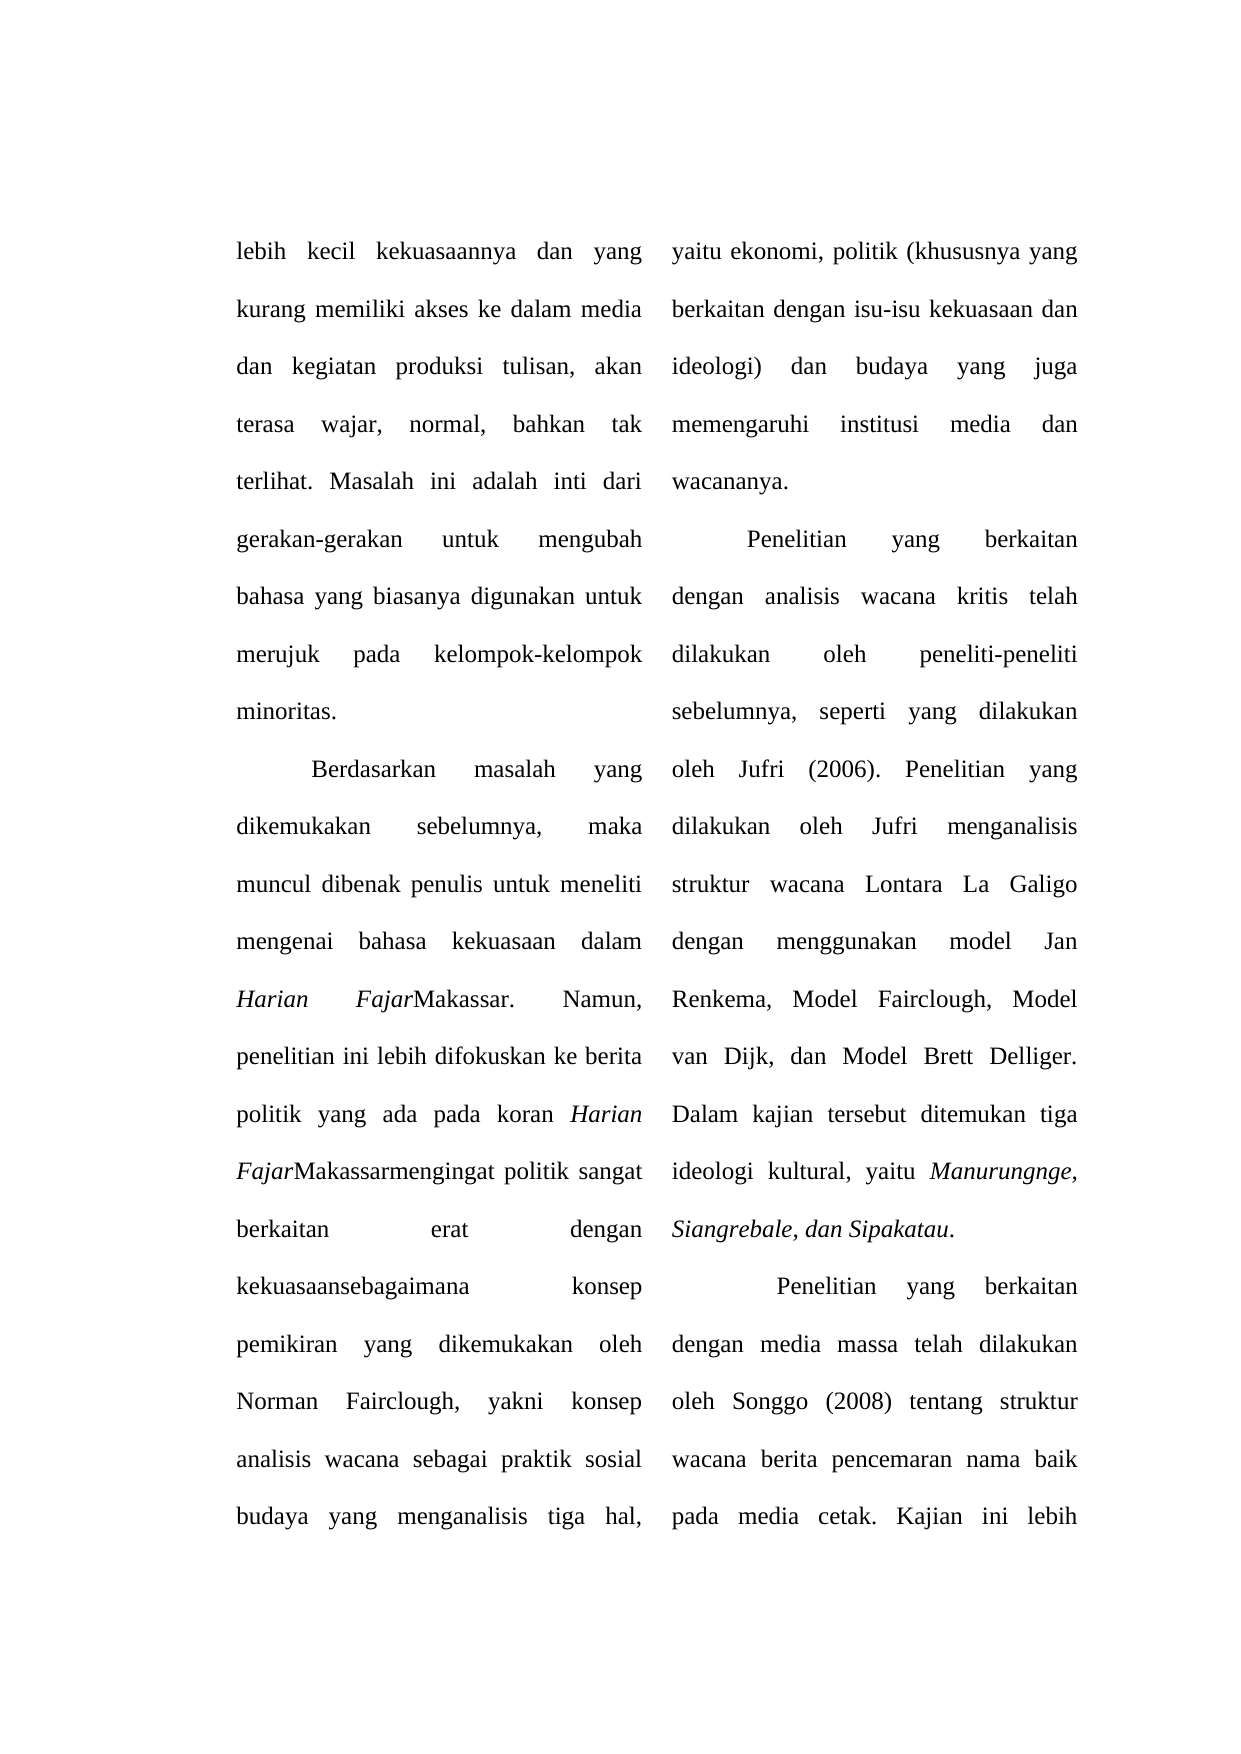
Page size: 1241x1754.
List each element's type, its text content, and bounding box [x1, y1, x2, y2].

text Berdasarkan masalah yang dikemukakan sebelumnya, maka muncul dibenak penulis untuk meneliti mengenai bahasa kekuasaan dalam Harian FajarMakassar. Namun, penelitian ini lebih difokuskan ke berita politik yang ada pada koran Harian FajarMakassarmengingat politik sangat berkaitan erat dengan kekuasaansebagaimana konsep pemikiran yang dikemukakan oleh Norman Fairclough, yakni konsep analisis wacana sebagai praktik sosial budaya yang menganalisis tiga hal, yaitu ekonomi, politik (khususnya yang berkaitan dengan isu-isu kekuasaan dan ideologi) dan budaya yang juga memengaruhi institusi media dan wacananya. [236, 754, 642, 1530]
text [236, 236, 642, 725]
text Berdasarkan masalah yang dikemukakan sebelumnya, maka muncul dibenak penulis untuk meneliti mengenai bahasa kekuasaan dalam Harian FajarMakassar. Namun, penelitian ini lebih difokuskan ke berita politik yang ada pada koran Harian FajarMakassarmengingat politik sangat berkaitan erat dengan kekuasaansebagaimana konsep pemikiran yang dikemukakan oleh Norman Fairclough, yakni konsep analisis wacana sebagai praktik sosial budaya yang menganalisis tiga hal, yaitu ekonomi, politik (khususnya yang berkaitan dengan isu-isu kekuasaan dan ideologi) dan budaya yang juga memengaruhi institusi media dan wacananya. [672, 236, 1078, 495]
text Penelitian yang berkaitan dengan analisis wacana kritis telah dilakukan oleh peneliti-peneliti sebelumnya, seperti yang dilakukan oleh Jufri (2006). Penelitian yang dilakukan oleh Jufri menganalisis struktur wacana Lontara La Galigo dengan menggunakan model Jan Renkema, Model Fairclough, Model van Dijk, dan Model Brett Delliger. Dalam kajian tersebut ditemukan tiga ideologi kultural, yaitu Manurungnge, Siangrebale, dan Sipakatau. [672, 524, 1078, 1242]
